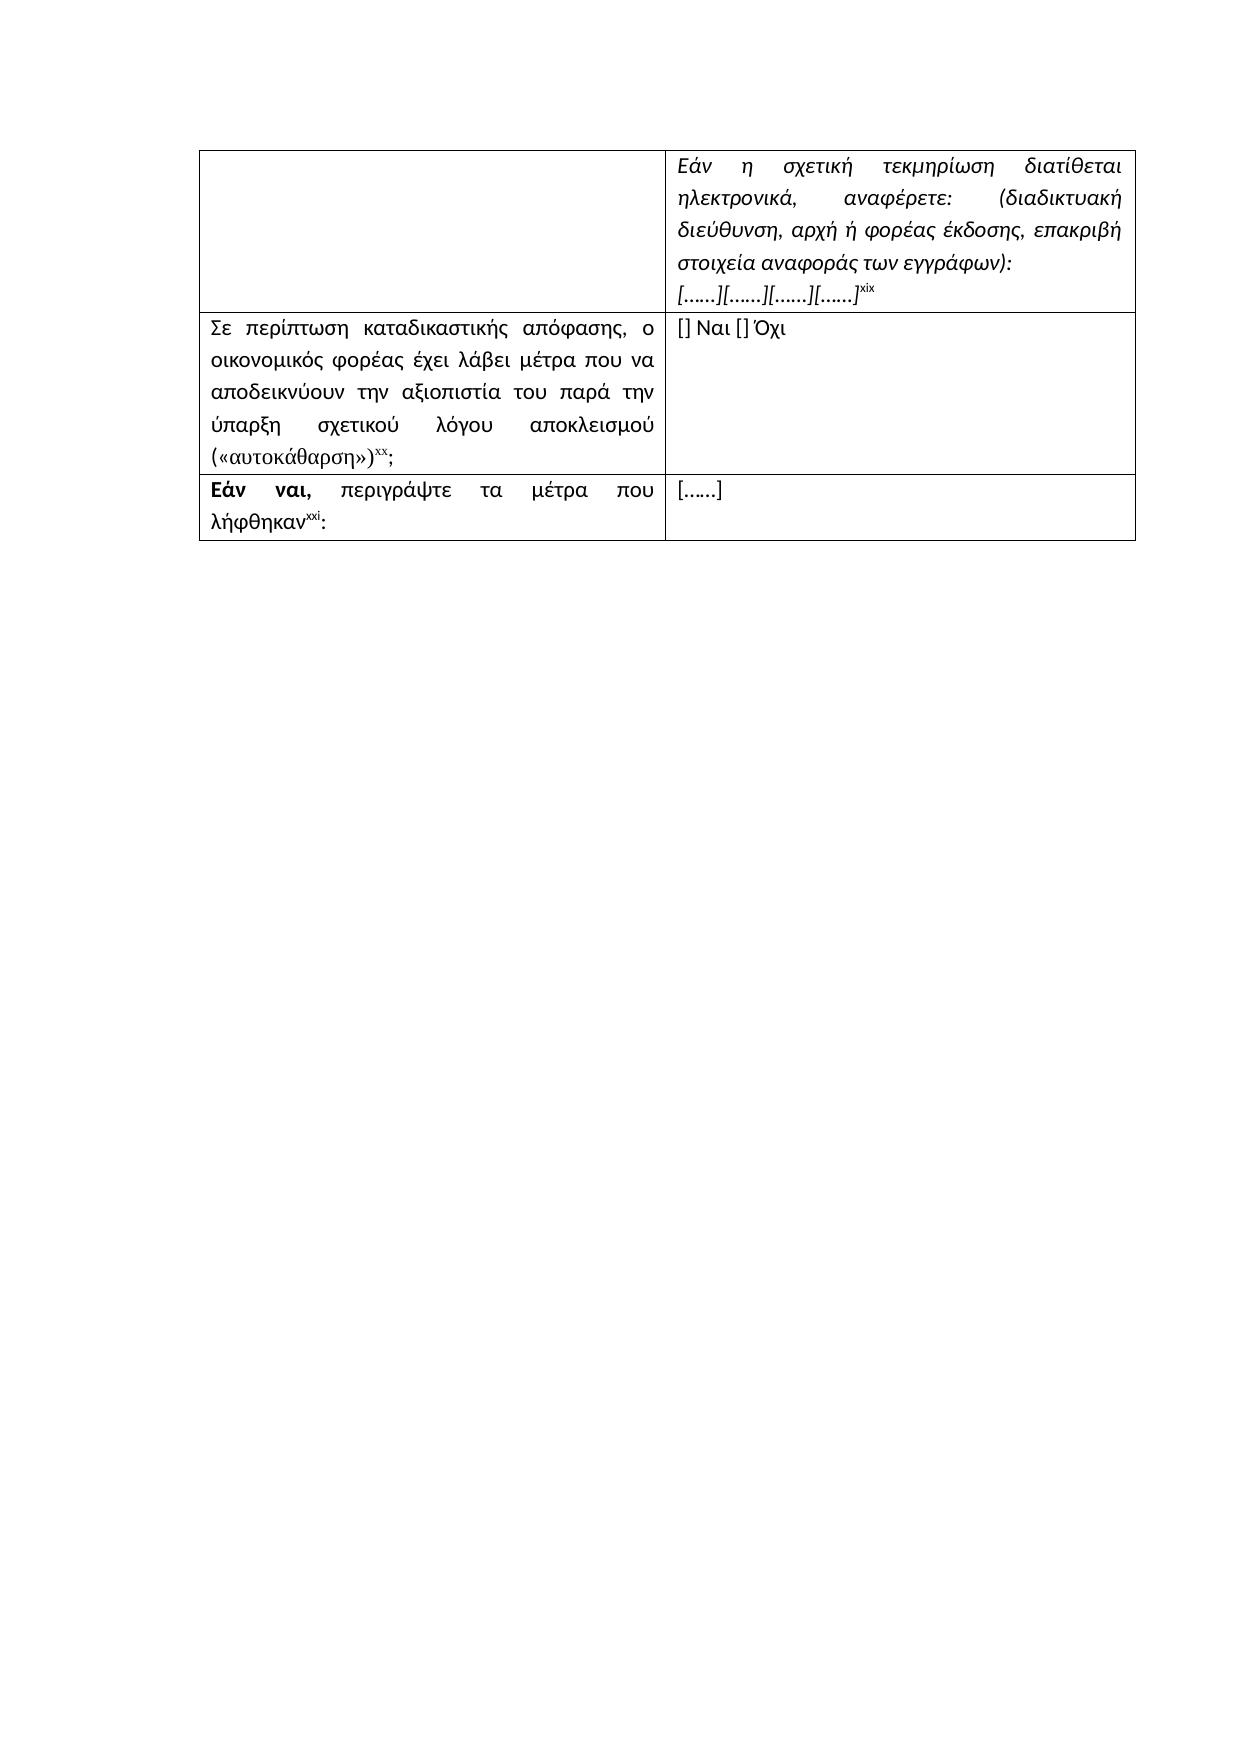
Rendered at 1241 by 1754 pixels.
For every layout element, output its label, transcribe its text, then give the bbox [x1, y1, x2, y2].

table_cell [] Ναι [] Όχι [666, 313, 1135, 474]
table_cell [200, 151, 665, 312]
table_cell [……] [666, 475, 1135, 540]
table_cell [666, 151, 1135, 312]
table_cell Σε περίπτωση καταδικαστικής απόφασης, ο οικονομικός φορέας έχει λάβει μέτρα που να αποδεικνύουν την αξιοπιστία του παρά την ύπαρξη σχετικού λόγου αποκλεισμού («αυτοκάθαρση»); [200, 313, 665, 474]
table_cell Εάν ναι, περιγράψτε τα μέτρα που λήφθηκαν: [200, 475, 665, 540]
